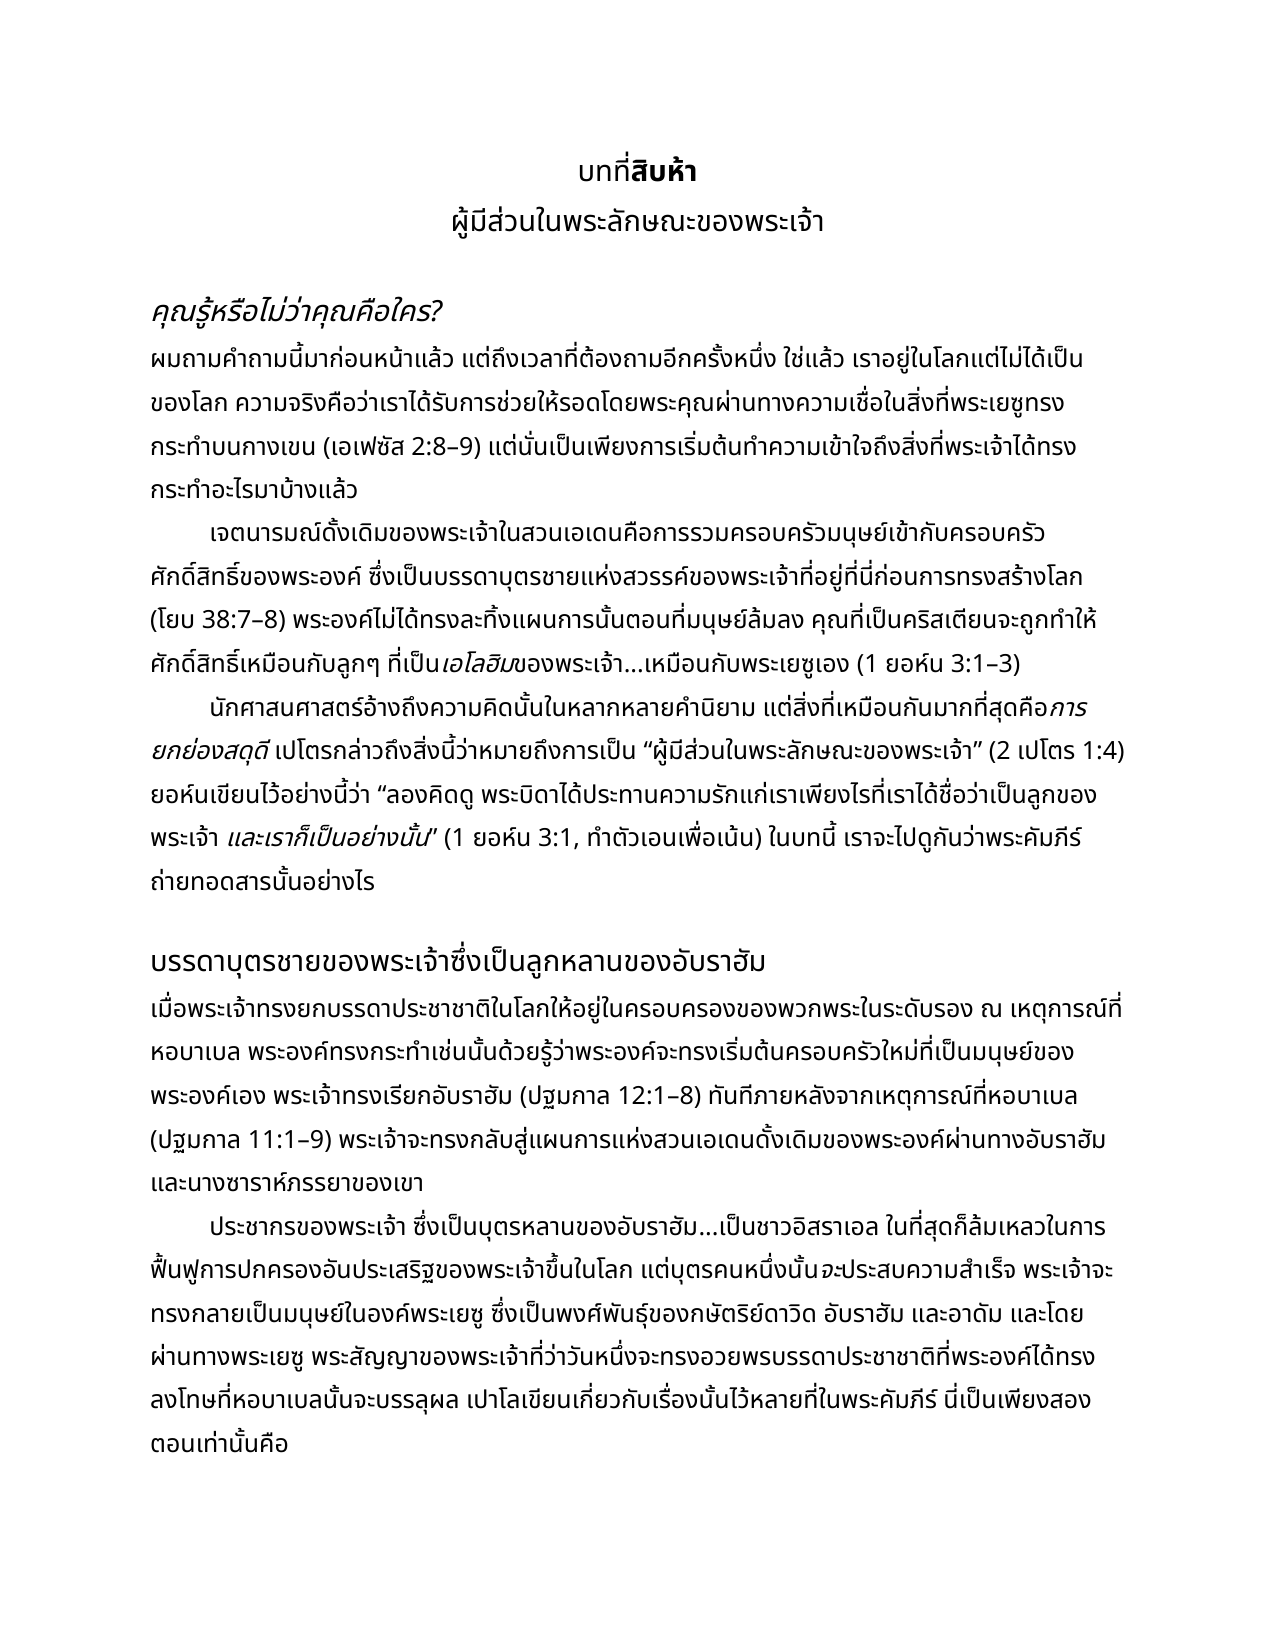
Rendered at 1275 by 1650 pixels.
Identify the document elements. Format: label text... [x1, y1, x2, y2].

text คุณรู้หรือไม่ว่าคุณคือใคร? [150, 290, 1125, 335]
text ผู้มีส่วนในพระลักษณะของพระเจ้า [150, 201, 1125, 245]
text เจตนารมณ์ดั้งเดิมของพระเจ้าในสวนเอเดนคือการรวมครอบครัวมนุษย์เข้ากับครอบครัวศักดิ์สิทธิ์ของพระองค์ ซึ่งเป็นบรรดาบุตรชายแห่งสวรรค์ของพระเจ้าที่อยู่ที่นี่ก่อนการทรงสร้างโลก (โยบ 38:7–8) พระองค์ไม่ได้ทรงละทิ้งแผนการนั้นตอนที่มนุษย์ล้มลง คุณที่เป็นคริสเตียนจะถูกทำให้ศักดิ์สิทธิ์เหมือนกับลูกๆ ที่เป็นเอโลฮิมของพระเจ้า...เหมือนกับพระเยซูเอง (1 ยอห์น 3:1–3) [150, 515, 1125, 684]
text ผมถามคำถามนี้มาก่อนหน้าแล้ว แต่ถึงเวลาที่ต้องถามอีกครั้งหนึ่ง ใช่แล้ว เราอยู่ในโลกแต่ไม่ได้เป็นของโลก ความจริงคือว่าเราได้รับการช่วยให้รอดโดยพระคุณผ่านทางความเชื่อในสิ่งที่พระเยซูทรงกระทำบนกางเขน (เอเฟซัส 2:8–9) แต่นั่นเป็นเพียงการเริ่มต้นทำความเข้าใจถึงสิ่งที่พระเจ้าได้ทรงกระทำอะไรมาบ้างแล้ว [150, 341, 1125, 509]
text ประชากรของพระเจ้า ซึ่งเป็นบุตรหลานของอับราฮัม...เป็นชาวอิสราเอล ในที่สุดก็ล้มเหลวในการฟื้นฟูการปกครองอันประเสริฐของพระเจ้าขึ้นในโลก แต่บุตรคนหนึ่งนั้นจะประสบความสำเร็จ พระเจ้าจะทรงกลายเป็นมนุษย์ในองค์พระเยซู ซึ่งเป็นพงศ์พันธุ์ของกษัตริย์ดาวิด อับราฮัม และอาดัม และโดยผ่านทางพระเยซู พระสัญญาของพระเจ้าที่ว่าวันหนึ่งจะทรงอวยพรบรรดาประชาชาติที่พระองค์ได้ทรงลงโทษที่หอบาเบลนั้นจะบรรลุผล เปาโลเขียนเกี่ยวกับเรื่องนั้นไว้หลายที่ในพระคัมภีร์ นี่เป็นเพียงสองตอนเท่านั้นคือ [150, 1208, 1125, 1463]
text นักศาสนศาสตร์อ้างถึงความคิดนั้นในหลากหลายคำนิยาม แต่สิ่งที่เหมือนกันมากที่สุดคือการยกย่องสดุดี เปโตรกล่าวถึงสิ่งนี้ว่าหมายถึงการเป็น “ผู้มีส่วนในพระลักษณะของพระเจ้า” (2 เปโตร 1:4) ยอห์นเขียนไว้อย่างนี้ว่า “ลองคิดดู พระบิดาได้ประทานความรักแก่เราเพียงไรที่เราได้ชื่อว่าเป็นลูกของพระเจ้า และเราก็เป็นอย่างนั้น” (1 ยอห์น 3:1, ทำตัวเอนเพื่อเน้น) ในบทนี้ เราจะไปดูกันว่าพระคัมภีร์ถ่ายทอดสารนั้นอย่างไร [150, 689, 1125, 901]
text บทที่สิบห้า [150, 150, 1125, 194]
text เมื่อพระเจ้าทรงยกบรรดาประชาชาติในโลกให้อยู่ในครอบครองของพวกพระในระดับรอง ณ เหตุการณ์ที่หอบาเบล พระองค์ทรงกระทำเช่นนั้นด้วยรู้ว่าพระองค์จะทรงเริ่มต้นครอบครัวใหม่ที่เป็นมนุษย์ของพระองค์เอง พระเจ้าทรงเรียกอับราฮัม (ปฐมกาล 12:1–8) ทันทีภายหลังจากเหตุการณ์ที่หอบาเบล (ปฐมกาล 11:1–9) พระเจ้าจะทรงกลับสู่แผนการแห่งสวนเอเดนดั้งเดิมของพระองค์ผ่านทางอับราฮัมและนางซาราห์ภรรยาของเขา [150, 991, 1125, 1203]
text บรรดาบุตรชายของพระเจ้าซึ่งเป็นลูกหลานของอับราฮัม [150, 940, 1125, 984]
